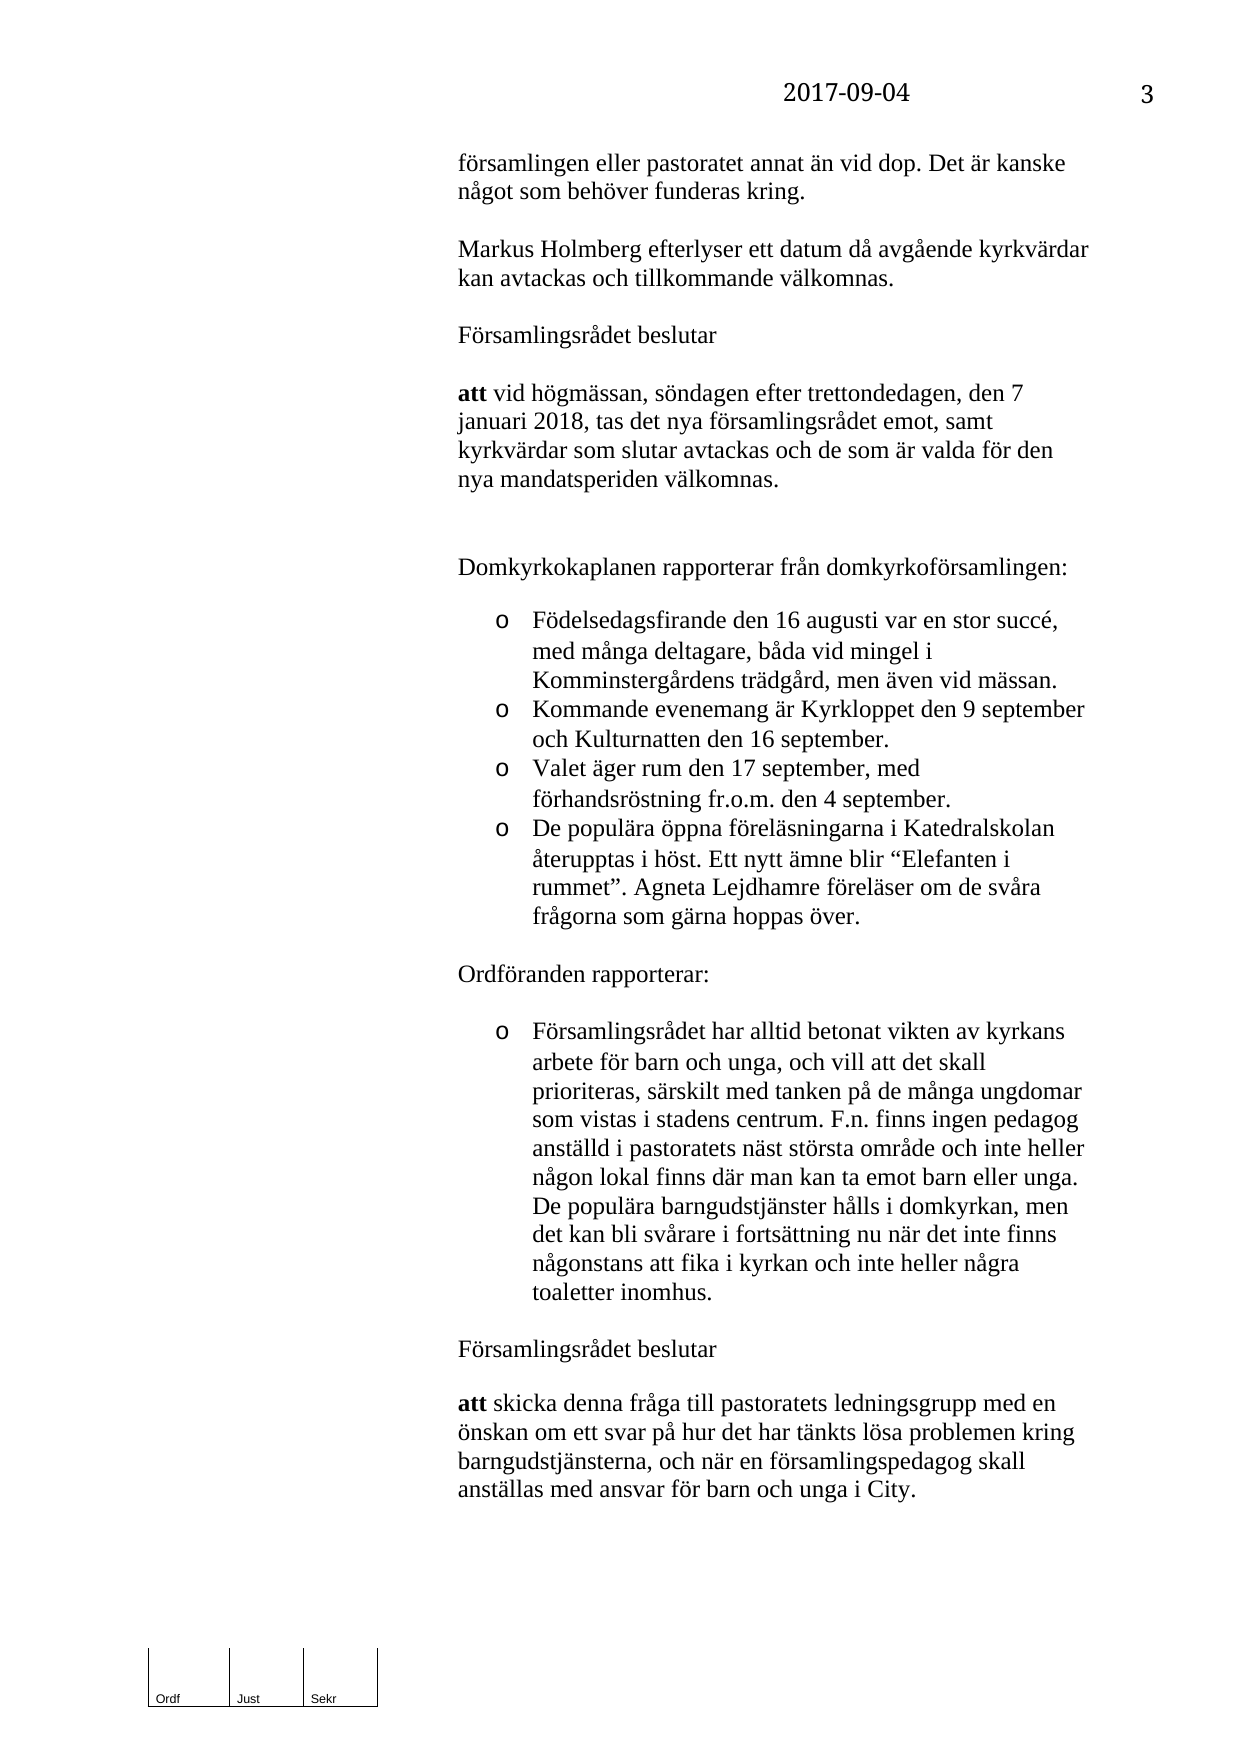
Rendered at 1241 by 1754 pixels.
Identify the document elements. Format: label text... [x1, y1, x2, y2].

list Födelsedagsfirande den 16 augusti var en stor succé, med många deltagare, båda vid mingel i Komminstergårdens trädgård, men även vid mässan. [494, 605, 1093, 694]
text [148, 148, 1093, 205]
text att skicka denna fråga till pastoratets ledningsgrupp med en önskan om ett svar på hur det har tänkts lösa problemen kring barngudstjänsterna, och när en församlingspedagog skall anställas med ansvar för barn och unga i City. [148, 1388, 1093, 1503]
text Församlingsrådet beslutar [148, 1334, 1093, 1363]
list Valet äger rum den 17 september, med förhandsröstning fr.o.m. den 4 september. [494, 753, 1093, 813]
text Markus Holmberg efterlyser ett datum då avgående kyrkvärdar kan avtackas och tillkommande välkomnas. [148, 234, 1093, 291]
list Församlingsrådet har alltid betonat vikten av kyrkans arbete för barn och unga, och vill att det skall prioriteras, särskilt med tanken på de många ungdomar som vistas i stadens centrum. F.n. finns ingen pedagog anställd i pastoratets näst största område och inte heller någon lokal finns där man kan ta emot barn eller unga. De populära barngudstjänster hålls i domkyrkan, men det kan bli svårare i fortsättning nu när det inte finns någonstans att fika i kyrkan och inte heller några toaletter inomhus. [494, 1016, 1093, 1306]
text Ordföranden rapporterar: [148, 959, 1093, 987]
text Församlingsrådet beslutar [148, 320, 1093, 349]
list Kommande evenemang är Kyrkloppet den 9 september och Kulturnatten den 16 september. [494, 694, 1093, 753]
text att vid högmässan, söndagen efter trettondedagen, den 7 januari 2018, tas det nya församlingsrådet emot, samt kyrkvärdar som slutar avtackas och de som är valda för den nya mandatsperiden välkomnas. [148, 378, 1093, 493]
text Domkyrkokaplanen rapporterar från domkyrkoförsamlingen: [148, 552, 1093, 580]
list De populära öppna föreläsningarna i Katedralskolan återupptas i höst. Ett nytt ämne blir “Elefanten i rummet”. Agneta Lejdhamre föreläser om de svåra frågorna som gärna hoppas över. [494, 813, 1093, 930]
